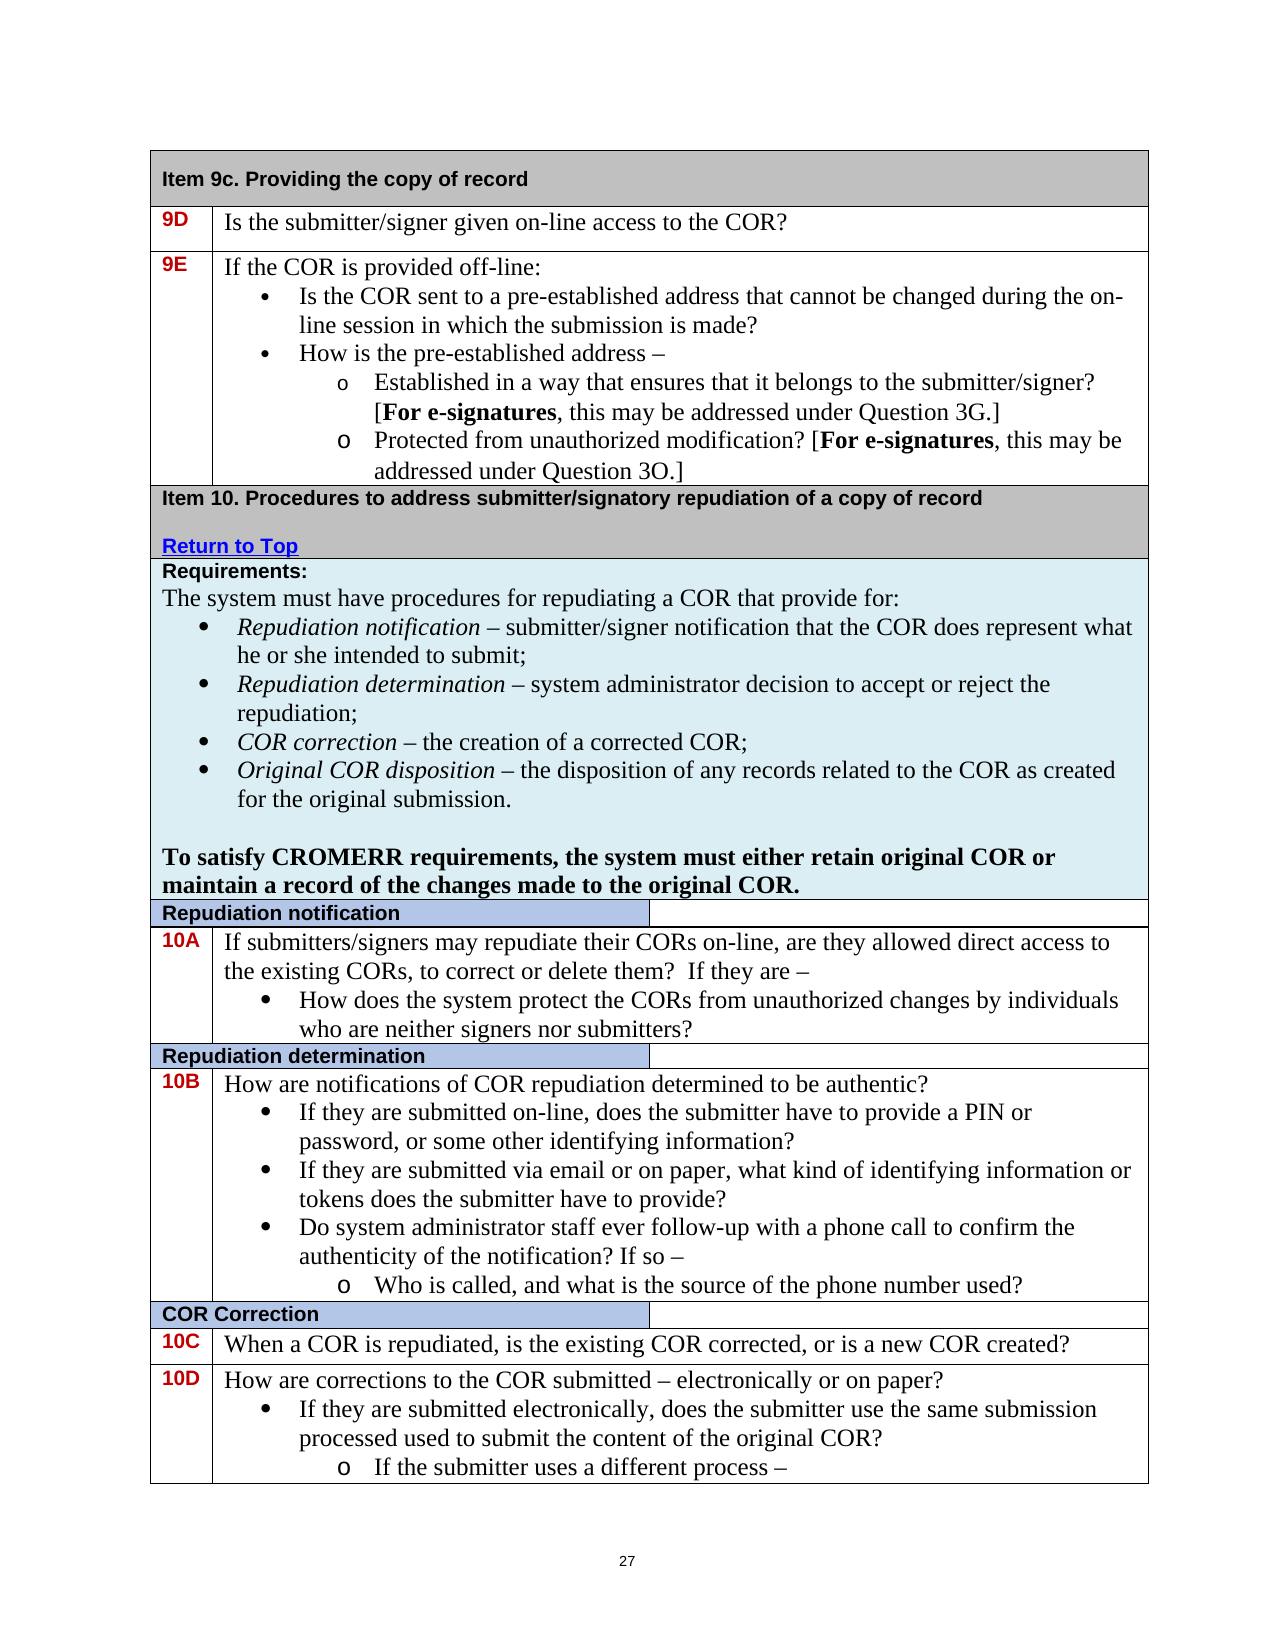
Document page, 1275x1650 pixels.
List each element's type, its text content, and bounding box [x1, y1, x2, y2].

table_cell When a COR is repudiated, is the existing COR corrected, or is a new COR created? [213, 1329, 1148, 1364]
table_cell [650, 1302, 1148, 1328]
table_cell Repudiation determination [151, 1044, 649, 1068]
table_cell COR Correction [151, 1302, 649, 1328]
table_cell Requirements: The system must have procedures for repudiating a COR that provide for: Repudiation notification – submitter/signer notification that the COR does represent what he or she intended to submit; Repudiation determination – system administrator decision to accept or reject the repudiation; COR correction – the creation of a corrected COR; Original COR disposition – the disposition of any records related to the COR as created for the original submission. To satisfy CROMERR requirements, the system must either retain original COR or maintain a record of the changes made to the original COR. [151, 559, 1148, 899]
table_cell If the COR is provided off-line: Is the COR sent to a pre-established address that cannot be changed during the on-line session in which the submission is made? How is the pre-established address – Established in a way that ensures that it belongs to the submitter/signer? [For e-signatures, this may be addressed under Question 3G.] Protected from unauthorized modification? [For e-signatures, this may be addressed under Question 3O.] [213, 252, 1148, 485]
table_cell 10A [151, 928, 212, 1042]
table_cell 9D [151, 207, 212, 251]
table_cell Is the submitter/signer given on-line access to the COR? [213, 207, 1148, 251]
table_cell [213, 1365, 1148, 1482]
table_cell 9E [151, 252, 212, 485]
table_cell If submitters/signers may repudiate their CORs on-line, are they allowed direct access to the existing CORs, to correct or delete them? If they are – How does the system protect the CORs from unauthorized changes by individuals who are neither signers nor submitters? [213, 928, 1148, 1042]
table_cell [650, 900, 1148, 926]
table_header Item 9c. Providing the copy of record [151, 151, 1148, 206]
table_cell 10C [151, 1329, 212, 1364]
table_cell 10D [151, 1365, 212, 1482]
table_cell 10B [151, 1069, 212, 1301]
table_cell [650, 1044, 1148, 1068]
table_cell How are notifications of COR repudiation determined to be authentic? If they are submitted on-line, does the submitter have to provide a PIN or password, or some other identifying information? If they are submitted via email or on paper, what kind of identifying information or tokens does the submitter have to provide? Do system administrator staff ever follow-up with a phone call to confirm the authenticity of the notification? If so – Who is called, and what is the source of the phone number used? [213, 1069, 1148, 1301]
table_cell Item 10. Procedures to address submitter/signatory repudiation of a copy of record Return to Top [151, 486, 1148, 558]
table_cell Repudiation notification [151, 900, 649, 926]
